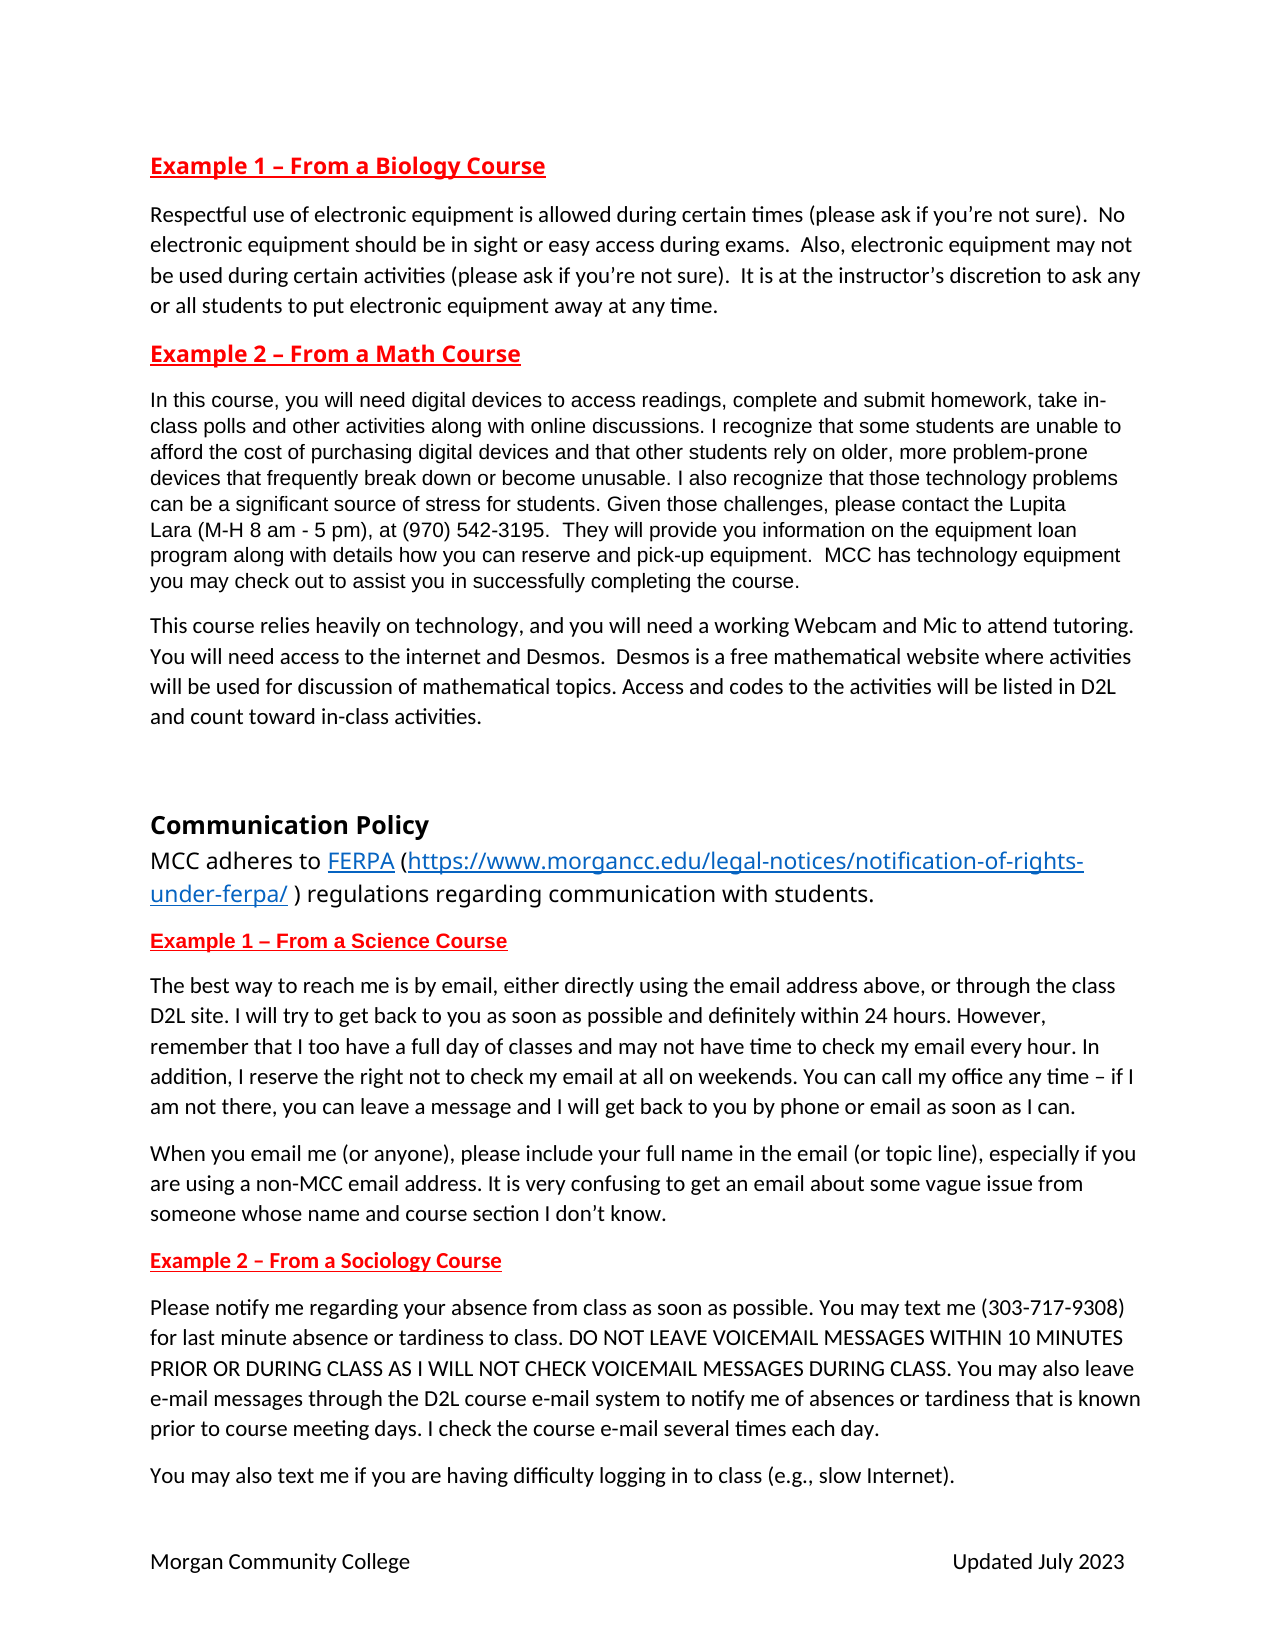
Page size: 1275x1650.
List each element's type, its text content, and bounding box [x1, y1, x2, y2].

text When you email me (or anyone), please include your full name in the email (or topic line), especially if you are using a non-MCC email address. It is very confusing to get an email about some vague issue from someone whose name and course section I don’t know. [150, 1139, 1144, 1227]
text MCC adheres to FERPA (https://www.morgancc.edu/legal-notices/notification-of-rights-under-ferpa/ ) regulations regarding communication with students. [150, 845, 1144, 910]
text You may also text me if you are having difficulty logging in to class (e.g., slow Internet). [150, 1461, 1144, 1489]
text This course relies heavily on technology, and you will need a working Webcam and Mic to attend tutoring. You will need access to the internet and Desmos. Desmos is a free mathematical website where activities will be used for discussion of mathematical topics. Access and codes to the activities will be listed in D2L and count toward in-class activities. [150, 612, 1144, 730]
text Example 2 – From a Math Course [150, 338, 1144, 369]
text The best way to reach me is by email, either directly using the email address above, or through the class D2L site. I will try to get back to you as soon as possible and definitely within 24 hours. However, remember that I too have a full day of classes and may not have time to check my email every hour. In addition, I reserve the right not to check my email at all on weekends. You can call my office any time – if I am not there, you can leave a message and I will get back to you by phone or email as soon as I can. [150, 971, 1144, 1120]
text In this course, you will need digital devices to access readings, complete and submit homework, take in-class polls and other activities along with online discussions. I recognize that some students are unable to afford the cost of purchasing digital devices and that other students rely on older, more problem-prone devices that frequently break down or become unusable. I also recognize that those technology problems can be a significant source of stress for students. Given those challenges, please contact the Lupita Lara (M-H 8 am - 5 pm), at (970) 542-3195. They will provide you information on the equipment loan program along with details how you can reserve and pick-up equipment. MCC has technology equipment you may check out to assist you in successfully completing the course. [150, 388, 1144, 593]
text Example 1 – From a Science Course [150, 929, 1144, 953]
text Communication Policy [150, 808, 1144, 842]
text Respectful use of electronic equipment is allowed during certain times (please ask if you’re not sure). No electronic equipment should be in sight or easy access during exams. Also, electronic equipment may not be used during certain activities (please ask if you’re not sure). It is at the instructor’s discretion to ask any or all students to put electronic equipment away at any time. [150, 200, 1144, 319]
text Example 1 – From a Biology Course [150, 150, 1144, 181]
text Example 2 – From a Sociology Course [150, 1246, 1144, 1274]
text Please notify me regarding your absence from class as soon as possible. You may text me (303-717-9308) for last minute absence or tardiness to class. DO NOT LEAVE VOICEMAIL MESSAGES WITHIN 10 MINUTES PRIOR OR DURING CLASS AS I WILL NOT CHECK VOICEMAIL MESSAGES DURING CLASS. You may also leave e-mail messages through the D2L course e-mail system to notify me of absences or tardiness that is known prior to course meeting days. I check the course e-mail several times each day. [150, 1293, 1144, 1442]
